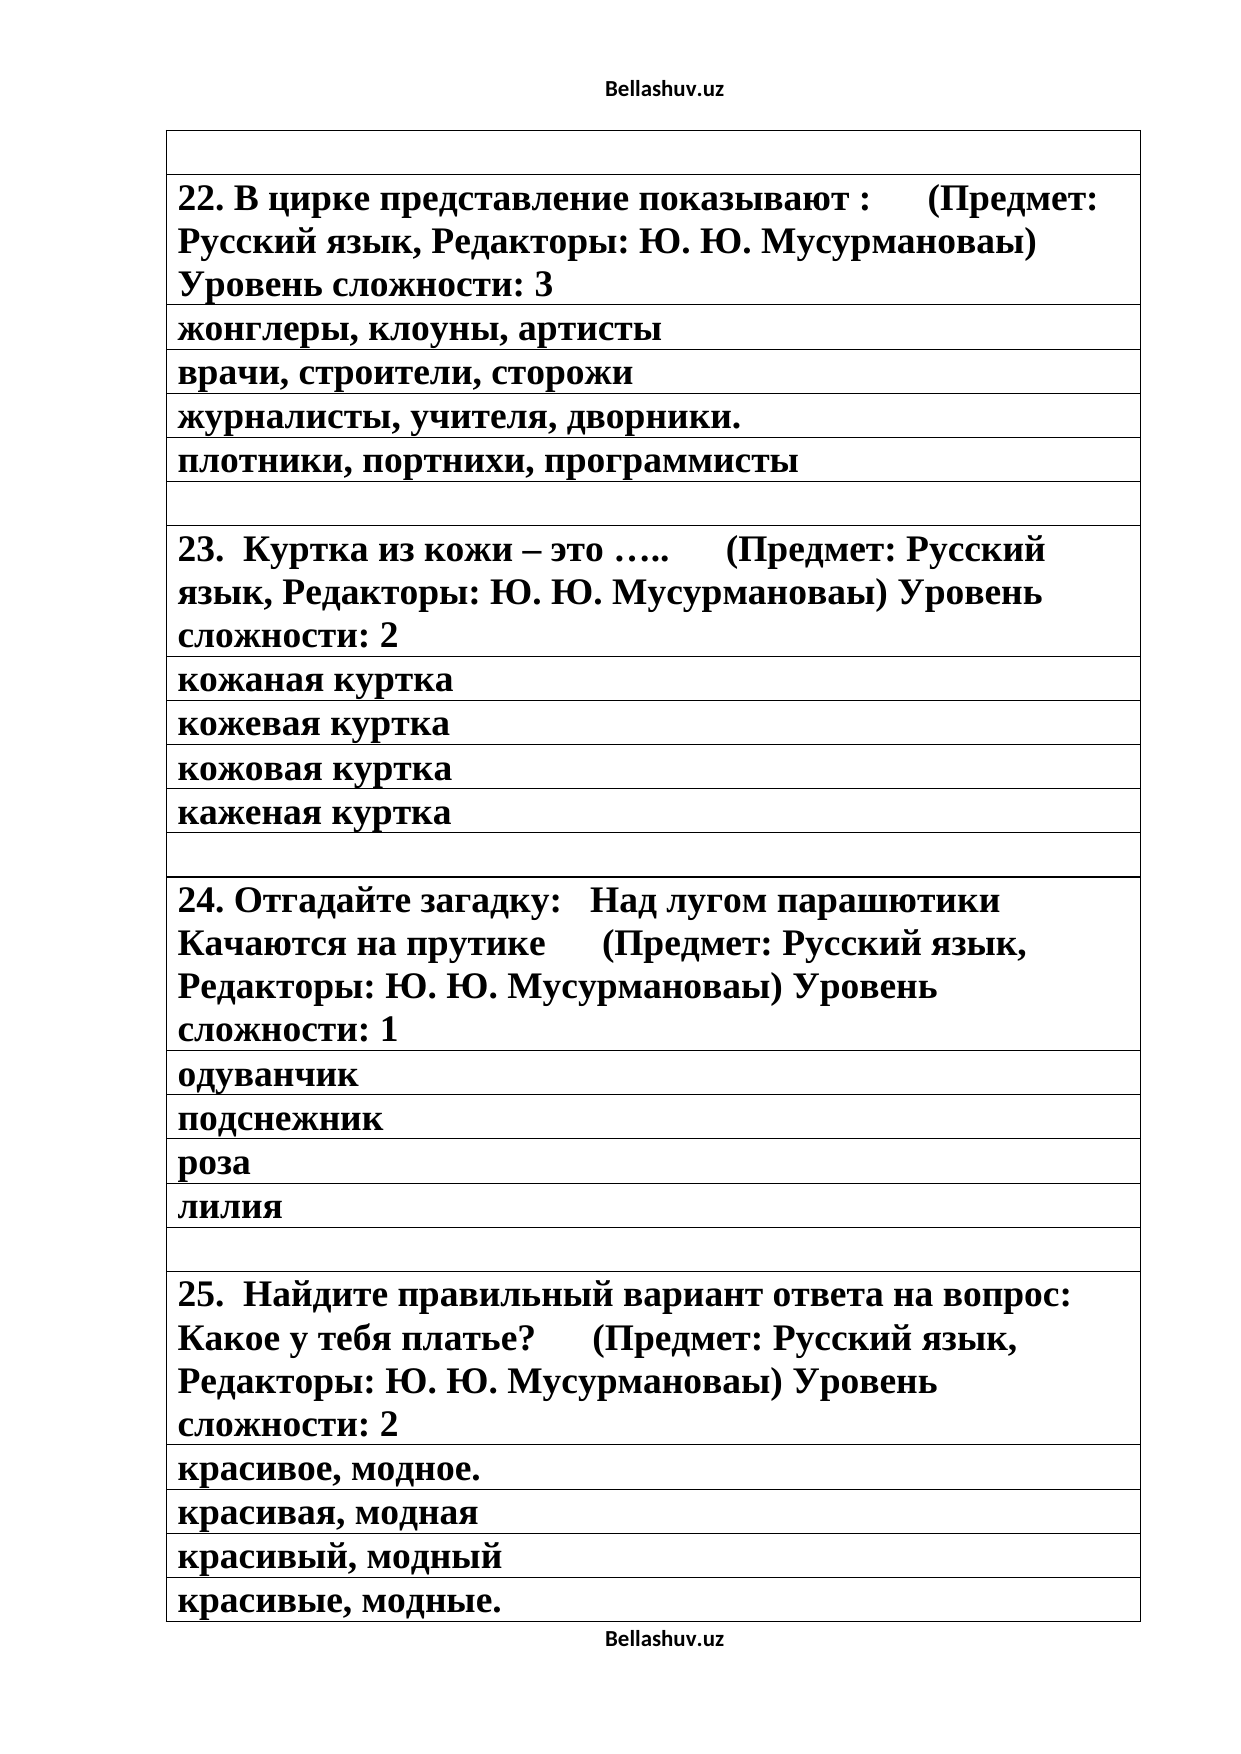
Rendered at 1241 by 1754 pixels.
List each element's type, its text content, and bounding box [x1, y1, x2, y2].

table_cell роза [167, 1139, 1140, 1182]
table_cell лилия [167, 1184, 1140, 1227]
table_cell [167, 1228, 1140, 1271]
table_cell кожевая куртка [167, 701, 1140, 744]
table_cell журналисты, учителя, дворники. [167, 394, 1140, 437]
table_cell [167, 131, 1140, 174]
table_cell 25. Найдите правильный вариант ответа на вопрос: Какое у тебя платье? (Предмет: Русский язык, Редакторы: Ю. Ю. Мусурмановаы) Уровень сложности: 2 [167, 1272, 1140, 1444]
table_cell одуванчик [167, 1051, 1140, 1094]
table_cell красивый, модный [167, 1534, 1140, 1577]
table_cell кожаная куртка [167, 657, 1140, 700]
table_cell 22. В цирке представление показывают : (Предмет: Русский язык, Редакторы: Ю. Ю. Мусурмановаы) Уровень сложности: 3 [167, 175, 1140, 304]
table_cell [167, 833, 1140, 876]
table_cell 24. Отгадайте загадку: Над лугом парашютики Качаются на прутике (Предмет: Русский язык, Редакторы: Ю. Ю. Мусурмановаы) Уровень сложности: 1 [167, 878, 1140, 1050]
table_cell жонглеры, клоуны, артисты [167, 305, 1140, 348]
table_cell красивое, модное. [167, 1445, 1140, 1488]
table_cell кожовая куртка [167, 745, 1140, 788]
table_cell красивая, модная [167, 1490, 1140, 1533]
table_cell плотники, портнихи, программисты [167, 438, 1140, 481]
table_cell [167, 482, 1140, 525]
table_cell красивые, модные. [167, 1578, 1140, 1621]
table_cell 23. Куртка из кожи – это ….. (Предмет: Русский язык, Редакторы: Ю. Ю. Мусурмановаы) Уровень сложности: 2 [167, 526, 1140, 656]
table_cell подснежник [167, 1095, 1140, 1138]
table_cell каженая куртка [167, 789, 1140, 832]
table_cell врачи, строители, сторожи [167, 350, 1140, 393]
